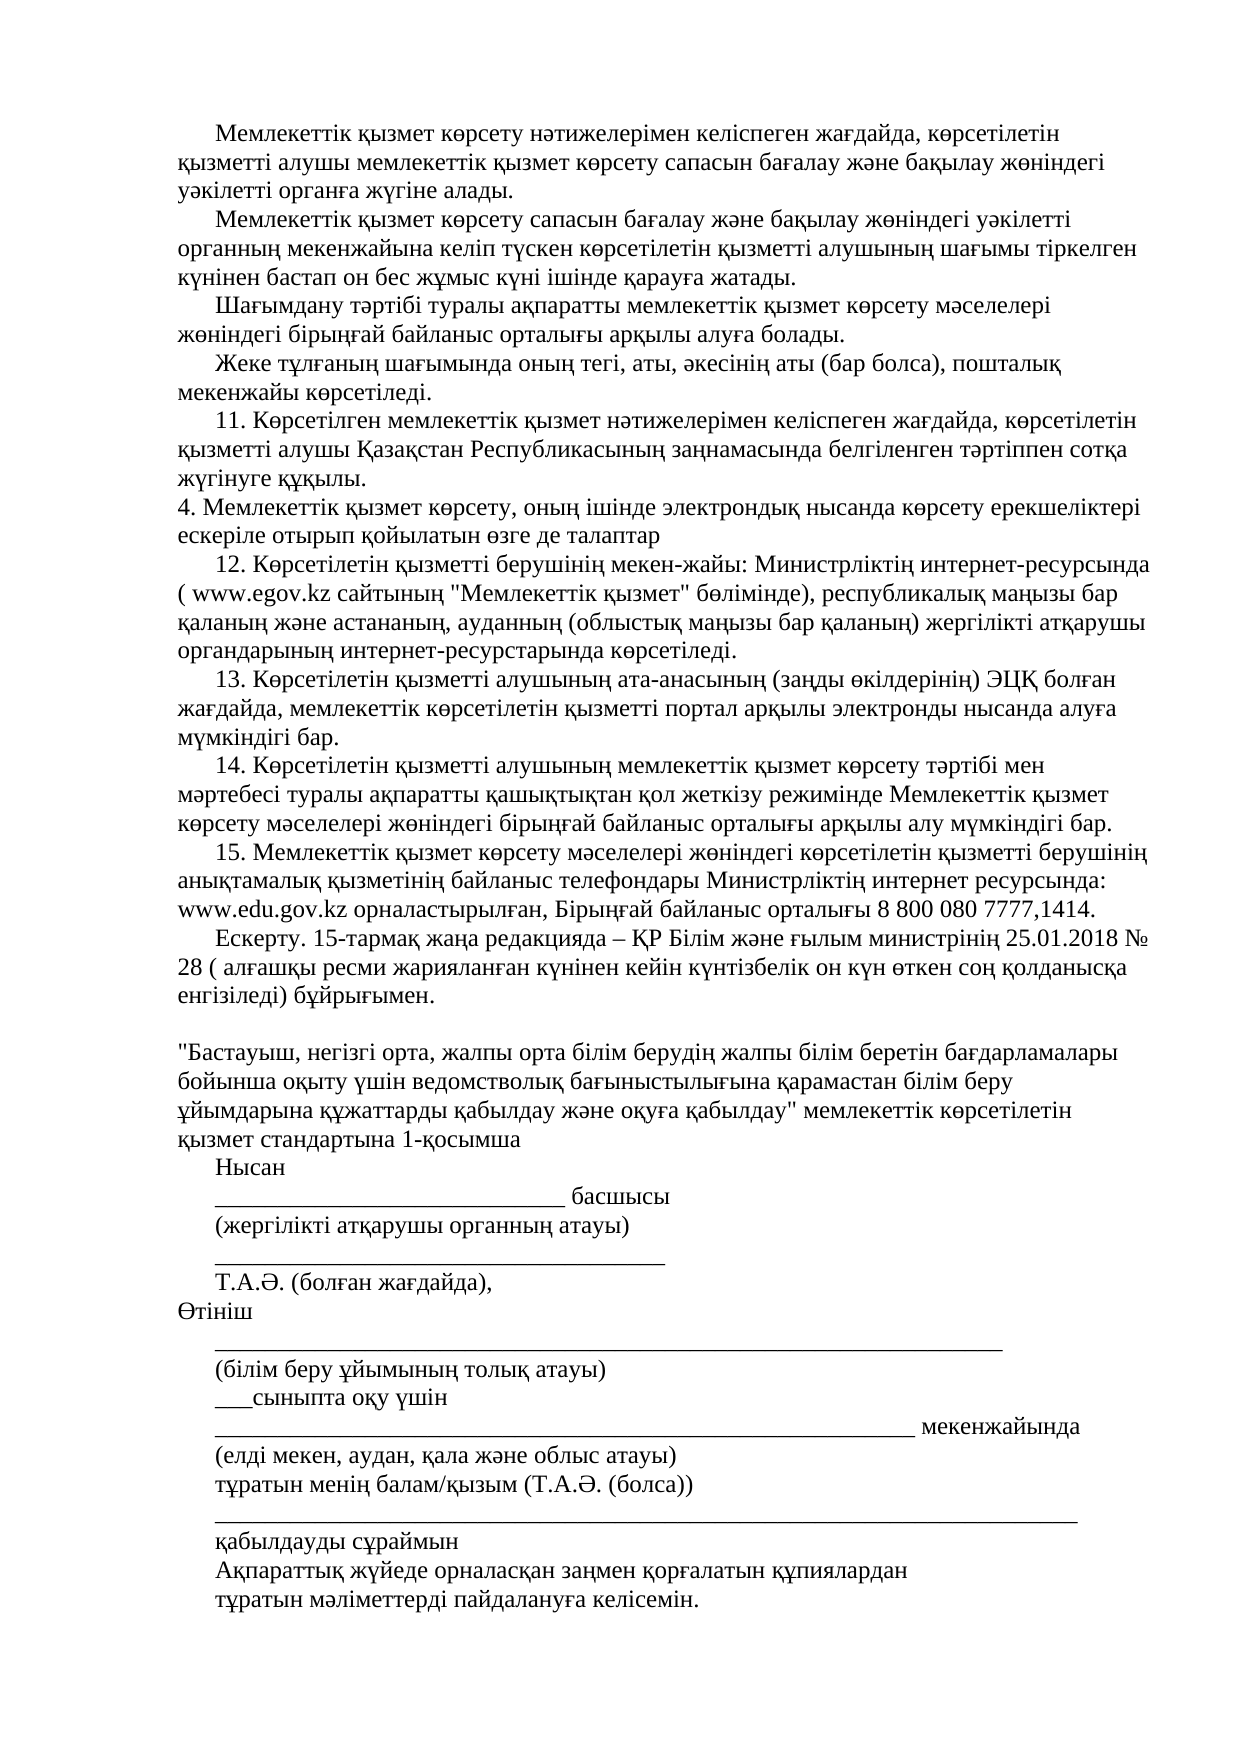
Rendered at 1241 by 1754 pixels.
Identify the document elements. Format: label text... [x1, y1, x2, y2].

text 13. Көрсетілетін қызметті алушының ата-анасының (заңды өкілдерінің) ЭЦҚ болған жағдайда, мемлекеттік көрсетілетін қызметті портал арқылы электронды нысанда алуға мүмкіндігі бар. [177, 664, 1152, 751]
text 11. Көрсетілген мемлекеттік қызмет нәтижелерімен келіспеген жағдайда, көрсетілетін қызметті алушы Қазақстан Республикасының заңнамасында белгіленген тәртіппен сотқа жүгінуге құқылы. [177, 406, 1152, 492]
text _______________________________________________________________ [177, 1325, 1152, 1354]
text Мемлекеттік қызмет көрсету сапасын бағалау және бақылау жөніндегі уәкілетті органның мекенжайына келіп түскен көрсетілетін қызметті алушының шағымы тіркелген күнінен бастап он бес жұмыс күні ішінде қарауға жатады. [177, 204, 1152, 291]
text 4. Мемлекеттік қызмет көрсету, оның ішінде электрондық нысанда көрсету ерекшеліктері ескеріле отырып қойылатын өзге де талаптар [177, 492, 1152, 549]
text тұратын мәліметтерді пайдалануға келісемін. [177, 1584, 1152, 1612]
text (жергілікті атқарушы органның атауы) [177, 1210, 1152, 1239]
text Шағымдану тәртібі туралы ақпаратты мемлекеттік қызмет көрсету мәселелері жөніндегі бірыңғай байланыс орталығы арқылы алуға болады. [177, 291, 1152, 348]
text Жеке тұлғаның шағымында оның тегі, аты, әкесінің аты (бар болса), пошталық мекенжайы көрсетіледі. [177, 348, 1152, 406]
text (елді мекен, аудан, қала және облыс атауы) [177, 1440, 1152, 1469]
text (білім беру ұйымының толық атауы) [177, 1354, 1152, 1382]
text Т.А.Ә. (болған жағдайда), [177, 1267, 1152, 1296]
text ___сыныпта оқу үшін [177, 1382, 1152, 1411]
text Өтініш [177, 1296, 1152, 1325]
text 15. Мемлекеттік қызмет көрсету мәселелері жөніндегі көрсетілетін қызметті берушінің анықтамалық қызметінің байланыс телефондары Министрліктің интернет ресурсында: www.edu.gov.kz орналастырылған, Бірыңғай байланыс орталығы 8 800 080 7777,1414. [177, 837, 1152, 923]
text Ескерту. 15-тармақ жаңа редакцияда – ҚР Білім және ғылым министрінің 25.01.2018 № 28 ( алғашқы ресми жарияланған күнінен кейін күнтізбелік он күн өткен соң қолданысқа енгізіледі) бұйрығымен. [177, 923, 1152, 1009]
text Мемлекеттік қызмет көрсету нәтижелерімен келіспеген жағдайда, көрсетілетін қызметті алушы мемлекеттік қызмет көрсету сапасын бағалау және бақылау жөніндегі уәкілетті органға жүгіне алады. [177, 118, 1152, 204]
text Ақпараттық жүйеде орналасқан заңмен қорғалатын құпиялардан [177, 1555, 1152, 1584]
text тұратын менің балам/қызым (Т.А.Ә. (болса)) [177, 1469, 1152, 1497]
text қабылдауды сұраймын [177, 1526, 1152, 1555]
text 14. Көрсетілетін қызметті алушының мемлекеттік қызмет көрсету тәртібі мен мәртебесі туралы ақпаратты қашықтықтан қол жеткізу режимінде Мемлекеттік қызмет көрсету мәселелері жөніндегі бірыңғай байланыс орталығы арқылы алу мүмкіндігі бар. [177, 751, 1152, 837]
text ________________________________________________________ мекенжайында [177, 1411, 1152, 1440]
text ____________________________________ [177, 1239, 1152, 1267]
text "Бастауыш, негізгі орта, жалпы орта білім берудің жалпы білім беретін бағдарламалары бойынша оқыту үшін ведомстволық бағыныстылығына қарамастан білім беру ұйымдарына құжаттарды қабылдау және оқуға қабылдау" мемлекеттік көрсетілетін қызмет стандартына 1-қосымша [177, 1037, 1152, 1152]
text ____________________________ басшысы [177, 1181, 1152, 1210]
text Нысан [177, 1152, 1152, 1181]
text 12. Көрсетілетін қызметті берушінің мекен-жайы: Министрліктің интернет-ресурсында ( www.egov.kz сайтының "Мемлекеттік қызмет" бөлімінде), республикалық маңызы бар қаланың және астананың, ауданның (облыстық маңызы бар қаланың) жергілікті атқарушы органдарының интернет-ресурстарында көрсетіледі. [177, 549, 1152, 664]
text _____________________________________________________________________ [177, 1497, 1152, 1526]
